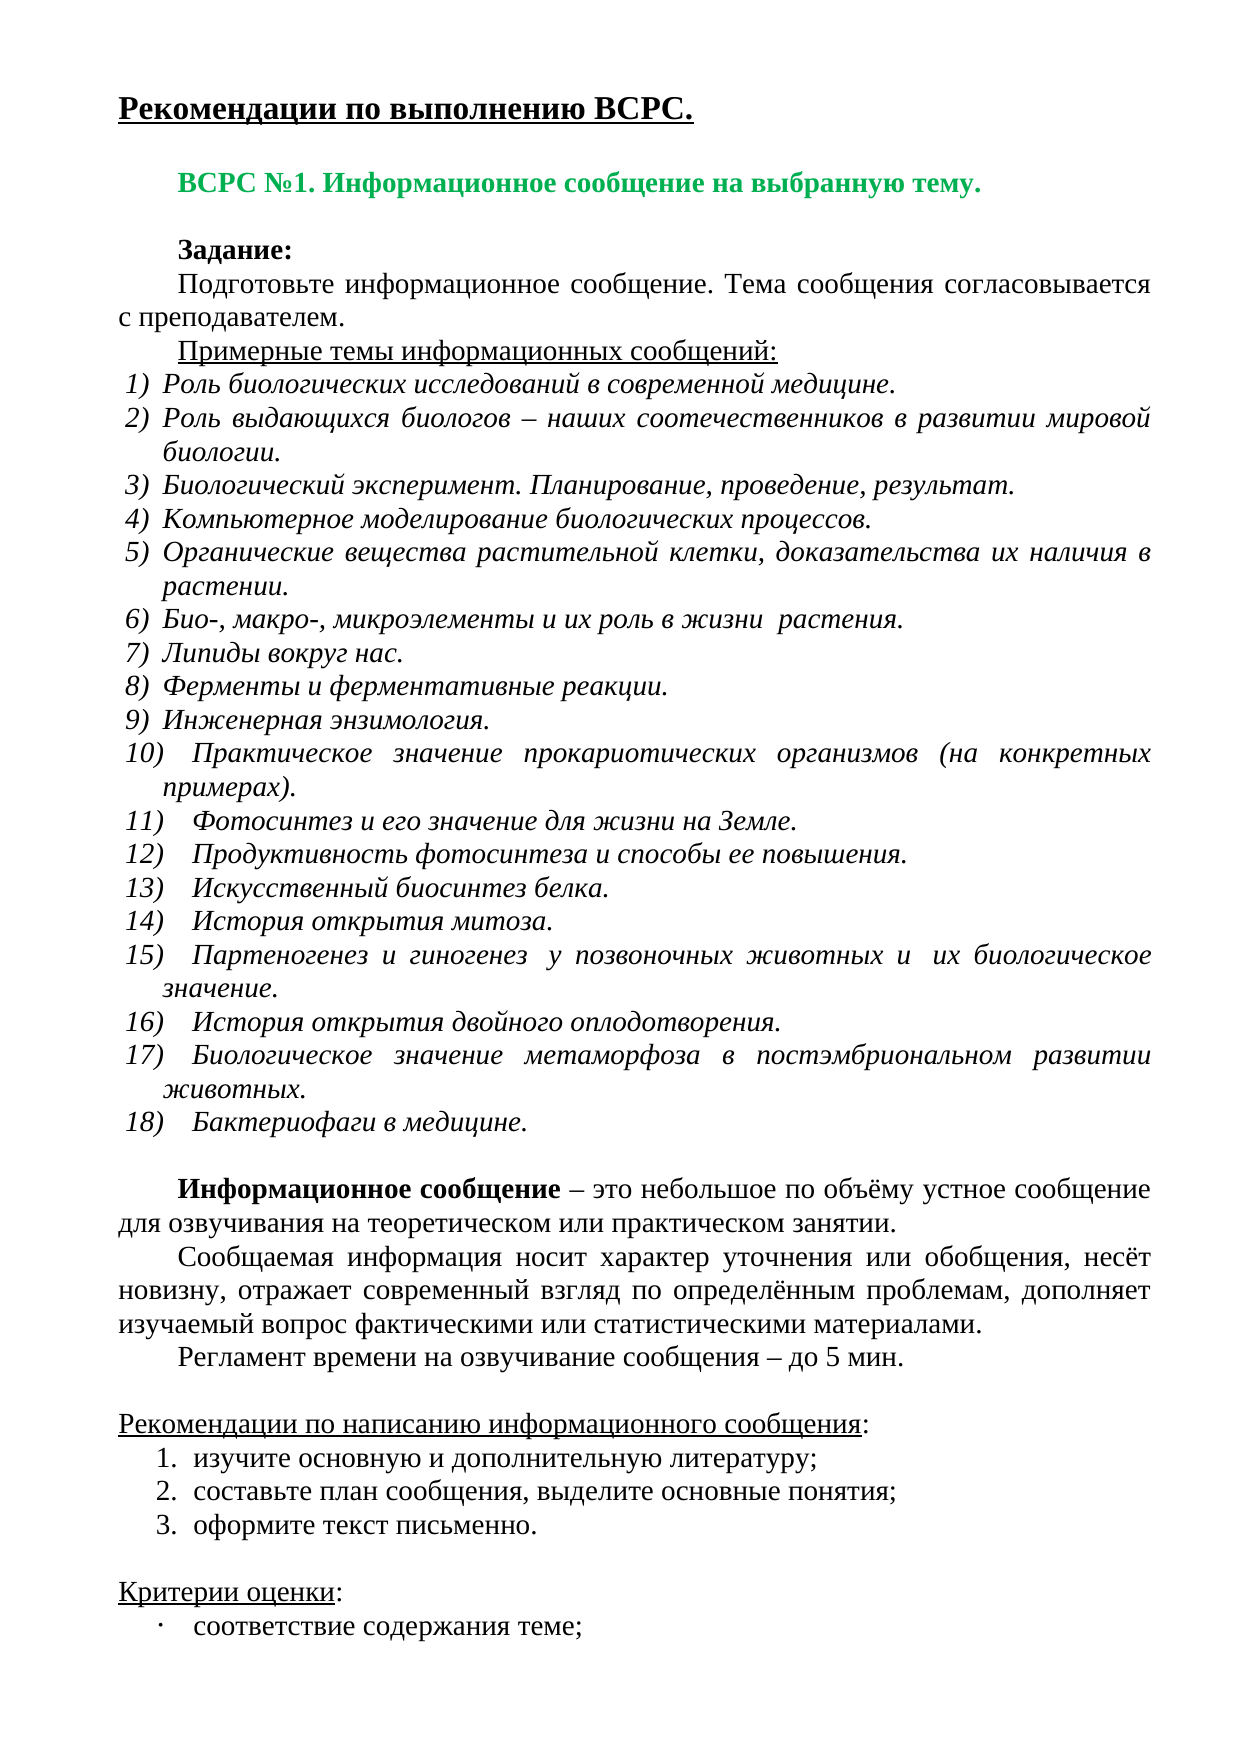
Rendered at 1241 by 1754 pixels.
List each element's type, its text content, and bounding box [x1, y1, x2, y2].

text Подготовьте информационное сообщение. Тема сообщения согласовывается с преподавателем. [118, 266, 1152, 333]
text Информационное сообщение – это небольшое по объёму устное сообщение для озвучивания на теоретическом или практическом занятии. [118, 1172, 1152, 1239]
list Партеногенез и гиногенез у позвоночных животных и их биологическое значение. [125, 937, 1152, 1004]
list Искусственный биосинтез белка. [125, 870, 1152, 903]
list Практическое значение прокариотических организмов (на конкретных примерах). [125, 736, 1152, 803]
list изучите основную и дополнительную литературу; [156, 1440, 1152, 1473]
list Роль выдающихся биологов – наших соотечественников в развитии мировой биологии. [125, 400, 1152, 467]
text ВСРС №1. Информационное сообщение на выбранную тему. [118, 165, 1152, 199]
list Ферменты и ферментативные реакции. [125, 668, 1152, 702]
text Рекомендации по написанию информационного сообщения: [118, 1406, 1152, 1440]
list Бактериофаги в медицине. [125, 1104, 1152, 1138]
text Регламент времени на озвучивание сообщения – до 5 мин. [118, 1339, 1152, 1373]
text Критерии оценки: [118, 1574, 1152, 1608]
list Липиды вокруг нас. [125, 635, 1152, 668]
list Роль биологических исследований в современной медицине. [125, 367, 1152, 400]
list составьте план сообщения, выделите основные понятия; [156, 1473, 1152, 1507]
list Продуктивность фотосинтеза и способы ее повышения. [125, 836, 1152, 870]
list Био-, макро-, микроэлементы и их роль в жизни растения. [125, 601, 1152, 635]
list Инженерная энзимология. [125, 702, 1152, 736]
list Органические вещества растительной клетки, доказательства их наличия в растении. [125, 534, 1152, 601]
list Фотосинтез и его значение для жизни на Земле. [125, 803, 1152, 836]
list соответствие содержания теме; [156, 1608, 1152, 1641]
list История открытия двойного оплодотворения. [125, 1004, 1152, 1037]
list История открытия митоза. [125, 903, 1152, 937]
text Рекомендации по выполнению ВСРС. [118, 89, 1152, 127]
list Биологический эксперимент. Планирование, проведение, результат. [125, 467, 1152, 501]
list Компьютерное моделирование биологических процессов. [125, 501, 1152, 534]
text Сообщаемая информация носит характер уточнения или обобщения, несёт новизну, отражает современный взгляд по определённым проблемам, дополняет изучаемый вопрос фактическими или статистическими материалами. [118, 1239, 1152, 1339]
text Примерные темы информационных сообщений: [118, 333, 1152, 367]
list Биологическое значение метаморфоза в постэмбриональном развитии животных. [125, 1037, 1152, 1104]
text Задание: [118, 232, 1152, 266]
list оформите текст письменно. [156, 1507, 1152, 1541]
